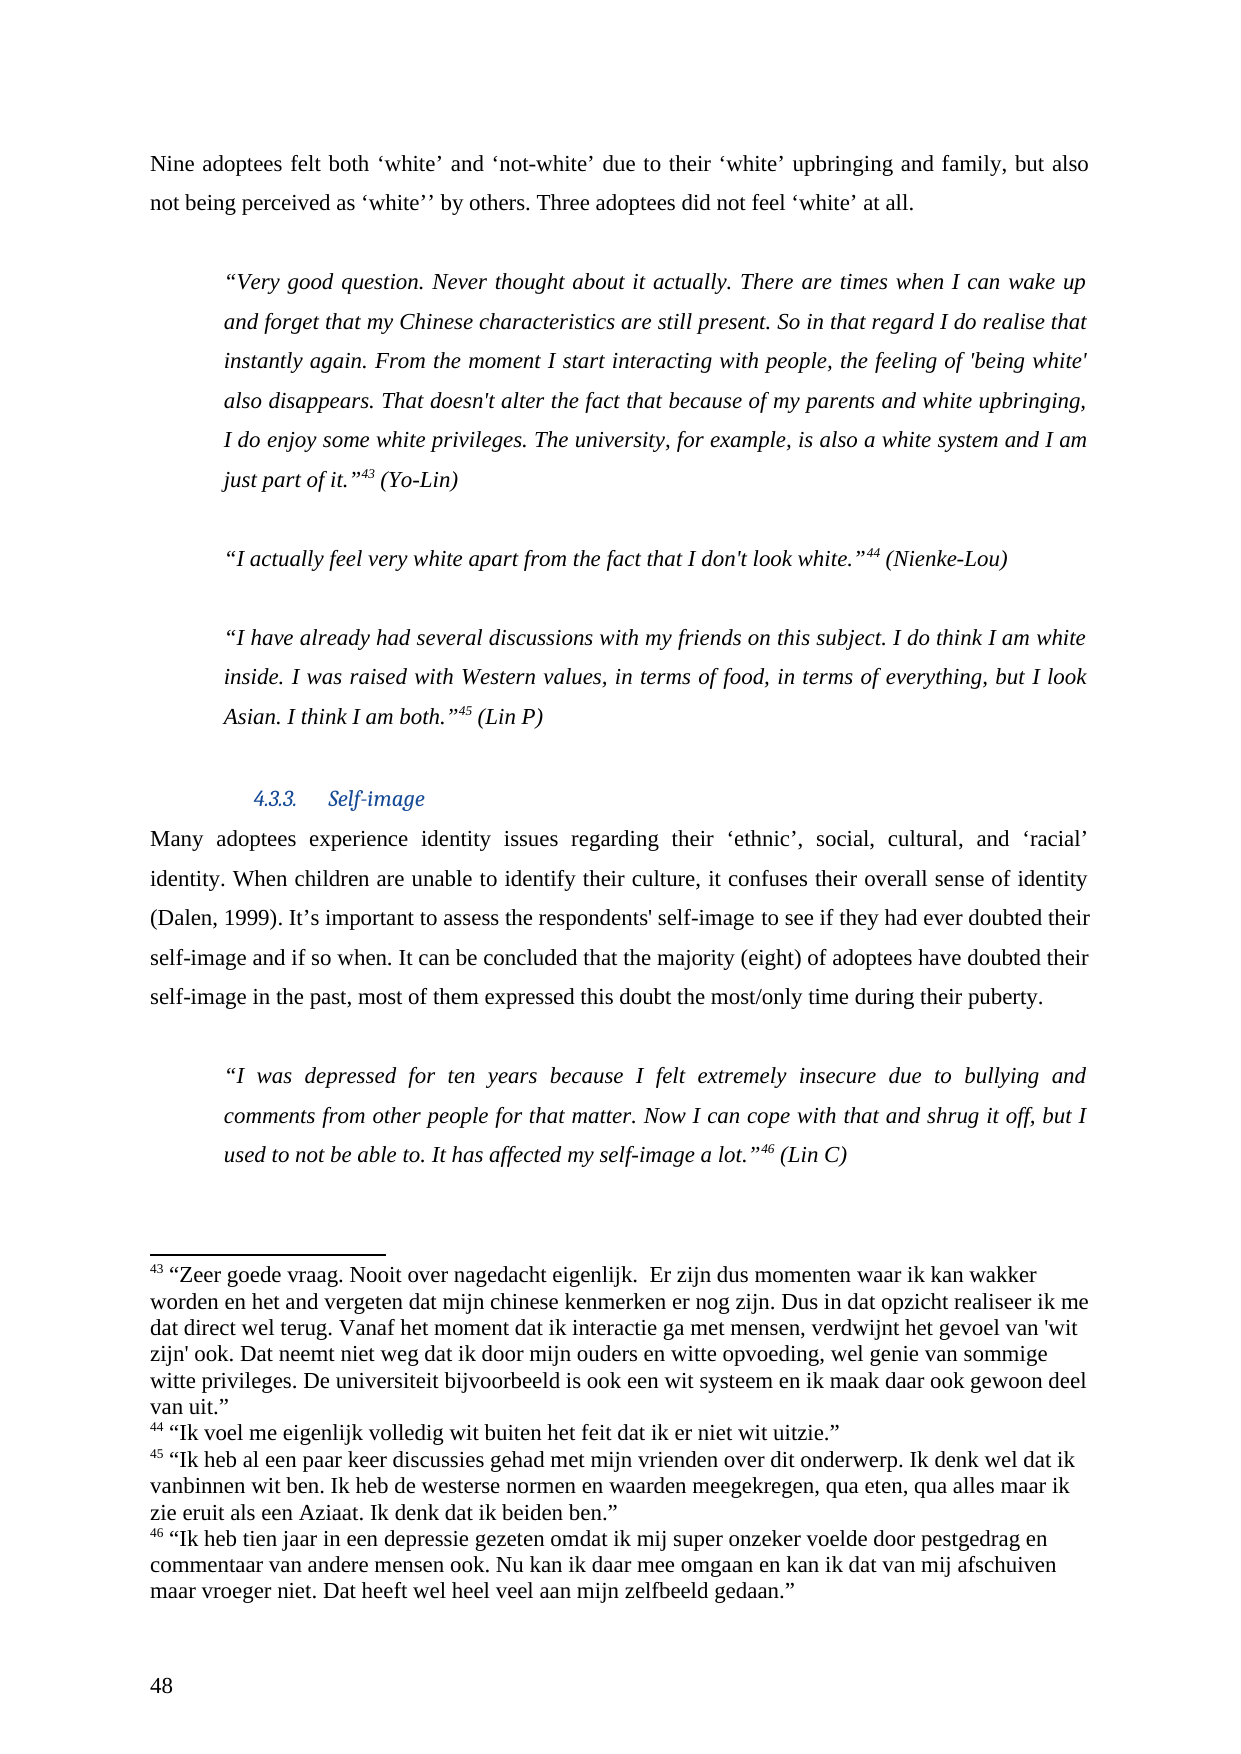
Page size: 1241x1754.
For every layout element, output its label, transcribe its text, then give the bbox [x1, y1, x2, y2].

text Many adoptees experience identity issues regarding their ‘ethnic’, social, cultural, and ‘racial’ identity. When children are unable to identify their culture, it confuses their overall sense of identity. It’s important to assess the respondents' self-image to see if they had ever doubted their self-image and if so when. It can be concluded that the majority (eight) of adoptees have doubted their self-image in the past, most of them expressed this doubt the most/only time during their puberty. [150, 825, 1090, 1009]
text “I was depressed for ten years because I felt extremely insecure due to bullying and comments from other people for that matter. Now I can cope with that and shrug it off, but I used to not be able to. It has affected my self-image a lot.” (Lin C) [224, 1062, 1090, 1167]
text “I have already had several discussions with my friends on this subject. I do think I am white inside. I was raised with Western values, in terms of food, in terms of everything, but I look Asian. I think I am both.” (Lin P) [224, 624, 1090, 729]
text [150, 150, 1090, 216]
subtitle Self-image [253, 786, 1090, 812]
text “Very good question. Never thought about it actually. There are times when I can wake up and forget that my Chinese characteristics are still present. So in that regard I do realise that instantly again. From the moment I start interacting with people, the feeling of 'being white' also disappears. That doesn't alter the fact that because of my parents and white upbringing, I do enjoy some white privileges. The university, for example, is also a white system and I am just part of it.” (Yo-Lin) [224, 268, 1090, 492]
text “I actually feel very white apart from the fact that I don't look white.” (Nienke-Lou) [224, 545, 1090, 571]
